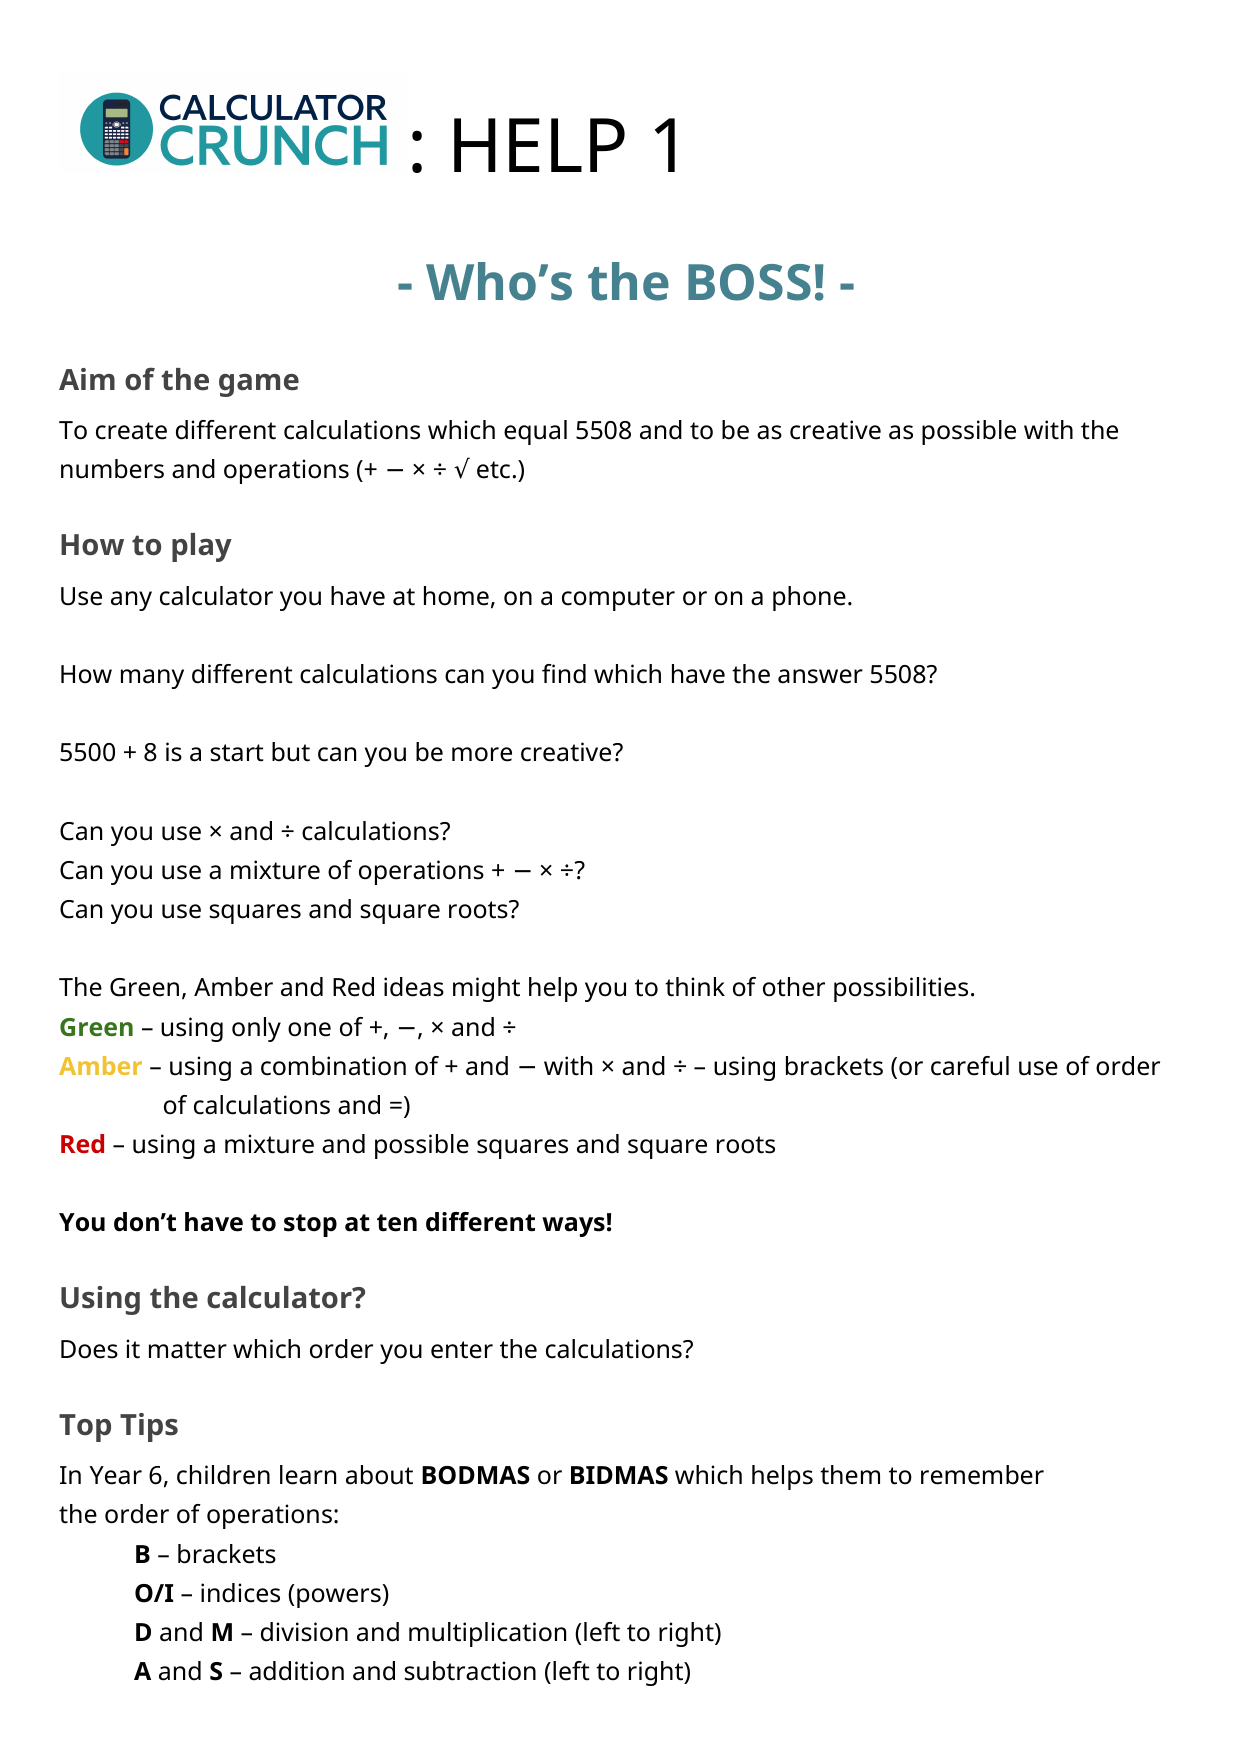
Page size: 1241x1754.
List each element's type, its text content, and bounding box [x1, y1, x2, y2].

text Can you use a mixture of operations + − × ÷? [59, 853, 1181, 887]
text To create different calculations which equal 5508 and to be as creative as possible with the numbers and operations (+ − × ÷ √ etc.) [59, 413, 1181, 486]
text Amber – using a combination of + and − with × and ÷ – using brackets (or careful use of order of calculations and =) [59, 1048, 1181, 1122]
subtitle Aim of the game [59, 359, 1181, 398]
text You don’t have to stop at ten different ways! [59, 1205, 1181, 1239]
text Green – using only one of +, −, × and ÷ [59, 1009, 1181, 1043]
text the order of operations: [59, 1497, 1181, 1531]
text 5500 + 8 is a start but can you be more creative? [59, 735, 1181, 769]
subtitle Top Tips [59, 1404, 1181, 1444]
text In Year 6, children learn about BODMAS or BIDMAS which helps them to remember [59, 1458, 1181, 1492]
text Does it matter which order you enter the calculations? [59, 1332, 1181, 1366]
text Use any calculator you have at home, on a computer or on a phone. [59, 578, 1181, 612]
text A and S – addition and subtraction (left to right) [134, 1654, 1181, 1688]
text B – brackets [134, 1536, 1181, 1570]
subtitle How to play [59, 524, 1181, 564]
subtitle Using the calculator? [59, 1278, 1181, 1317]
text Can you use squares and square roots? [59, 892, 1181, 926]
text O/I – indices (powers) [134, 1576, 1181, 1609]
subtitle - Who’s the BOSS! - [59, 247, 1181, 315]
text How many different calculations can you find which have the answer 5508? [59, 657, 1181, 691]
text Red – using a mixture and possible squares and square roots [59, 1127, 1181, 1161]
text D and M – division and multiplication (left to right) [134, 1615, 1181, 1649]
text The Green, Amber and Red ideas might help you to think of other possibilities. [59, 970, 1181, 1004]
picture [58, 71, 408, 173]
text Can you use × and ÷ calculations? [59, 813, 1181, 847]
